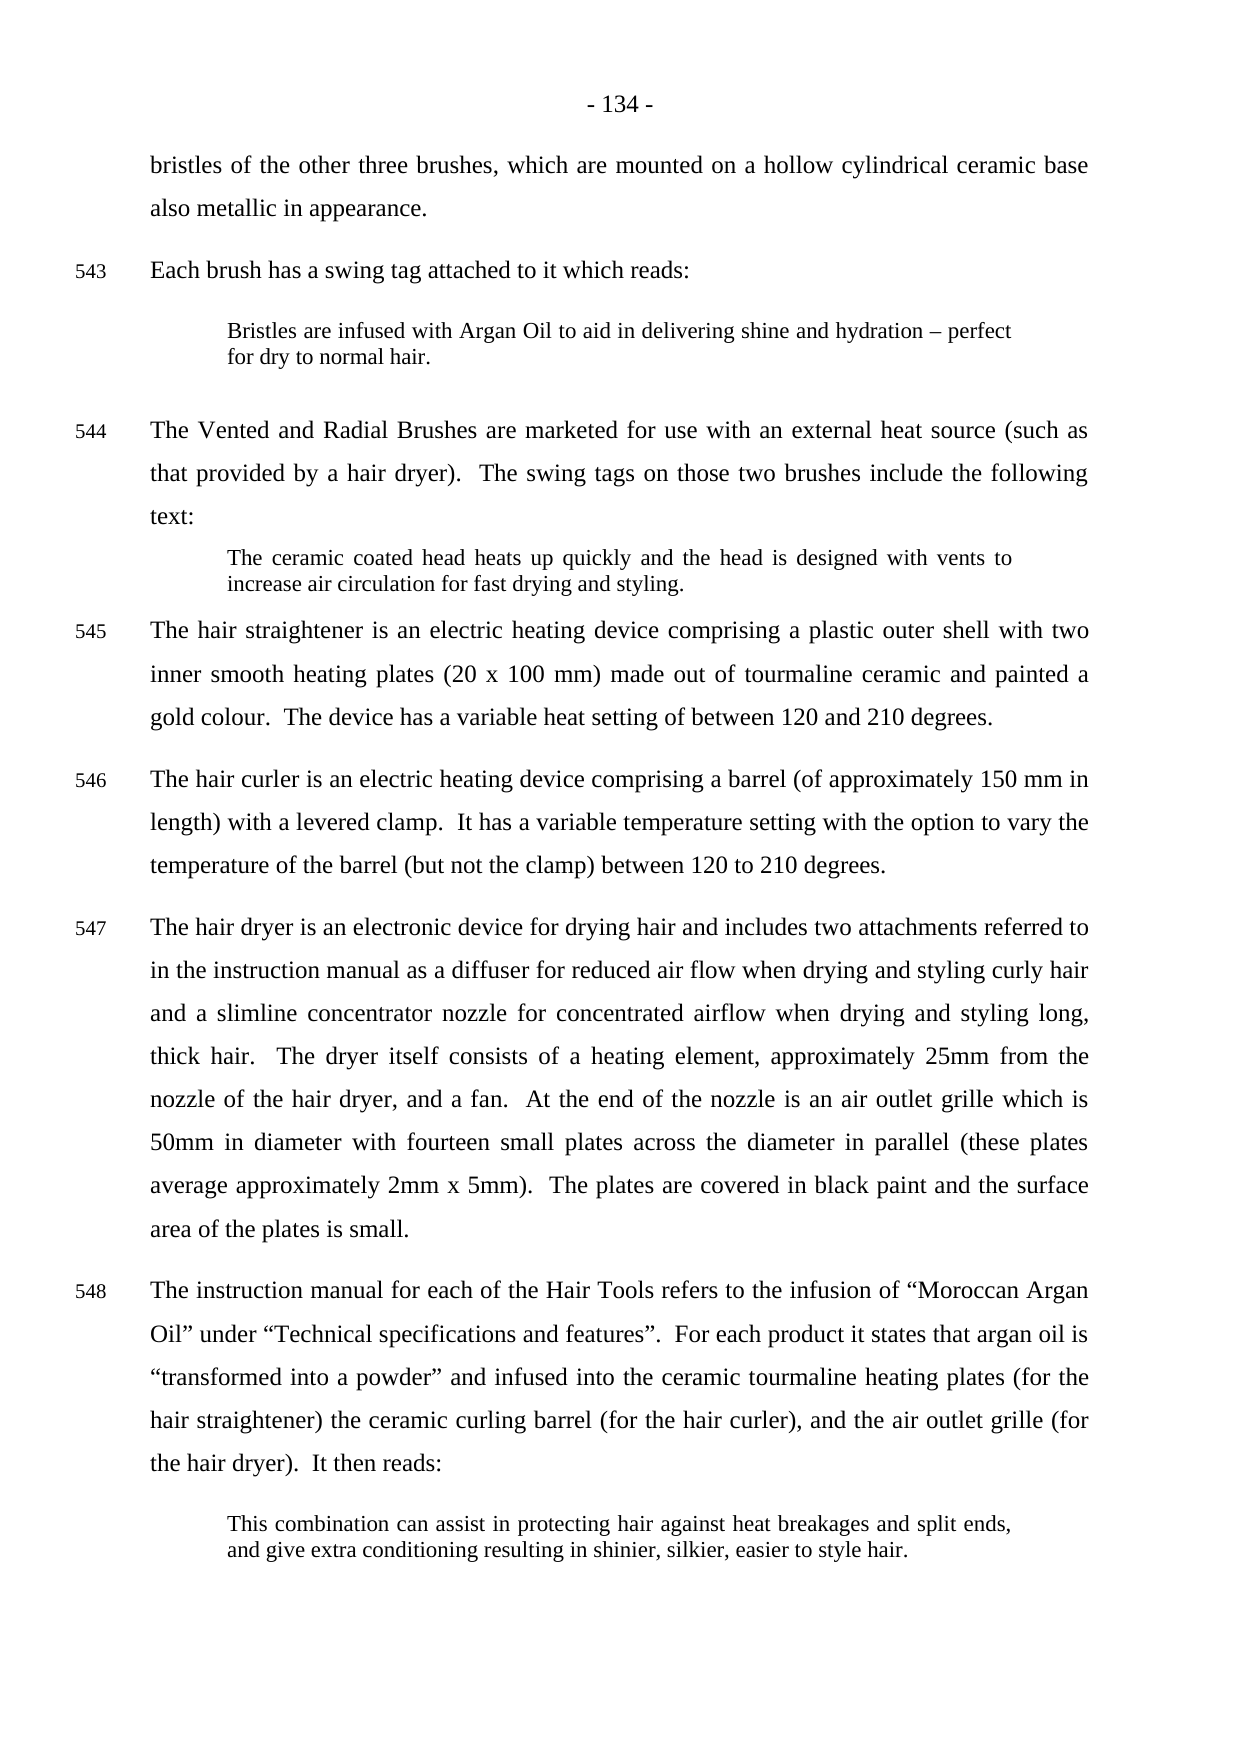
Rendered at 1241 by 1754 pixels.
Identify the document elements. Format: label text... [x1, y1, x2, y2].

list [75, 150, 1090, 222]
text This combination can assist in protecting hair against heat breakages and split ends, and give extra conditioning resulting in shinier, silkier, easier to style hair. [227, 1510, 1013, 1563]
list Each brush has a swing tag attached to it which reads: [75, 255, 1090, 284]
text Bristles are infused with Argan Oil to aid in delivering shine and hydration – perfect for dry to normal hair. [227, 317, 1013, 369]
list The hair dryer is an electronic device for drying hair and includes two attachments referred to in the instruction manual as a diffuser for reduced air flow when drying and styling curly hair and a slimline concentrator nozzle for concentrated airflow when drying and styling long, thick hair. The dryer itself consists of a heating element, approximately 25mm from the nozzle of the hair dryer, and a fan. At the end of the nozzle is an air outlet grille which is 50mm in diameter with fourteen small plates across the diameter in parallel (these plates average approximately 2mm x 5mm). The plates are covered in black paint and the surface area of the plates is small. [75, 912, 1090, 1242]
text The ceramic coated head heats up quickly and the head is designed with vents to increase air circulation for fast drying and styling. [227, 544, 1013, 597]
list The instruction manual for each of the Hair Tools refers to the infusion of “Moroccan Argan Oil” under “Technical specifications and features”. For each product it states that argan oil is “transformed into a powder” and infused into the ceramic tourmaline heating plates (for the hair straightener) the ceramic curling barrel (for the hair curler), and the air outlet grille (for the hair dryer). It then reads: [75, 1276, 1090, 1477]
list The Vented and Radial Brushes are marketed for use with an external heat source (such as that provided by a hair dryer). The swing tags on those two brushes include the following text: [75, 415, 1090, 530]
list The hair straightener is an electric heating device comprising a plastic outer shell with two inner smooth heating plates (20 x 100 mm) made out of tourmaline ceramic and painted a gold colour. The device has a variable heat setting of between 120 and 210 degrees. [75, 616, 1090, 731]
list The hair curler is an electric heating device comprising a barrel (of approximately 150 mm in length) with a levered clamp. It has a variable temperature setting with the option to vary the temperature of the barrel (but not the clamp) between 120 to 210 degrees. [75, 764, 1090, 879]
